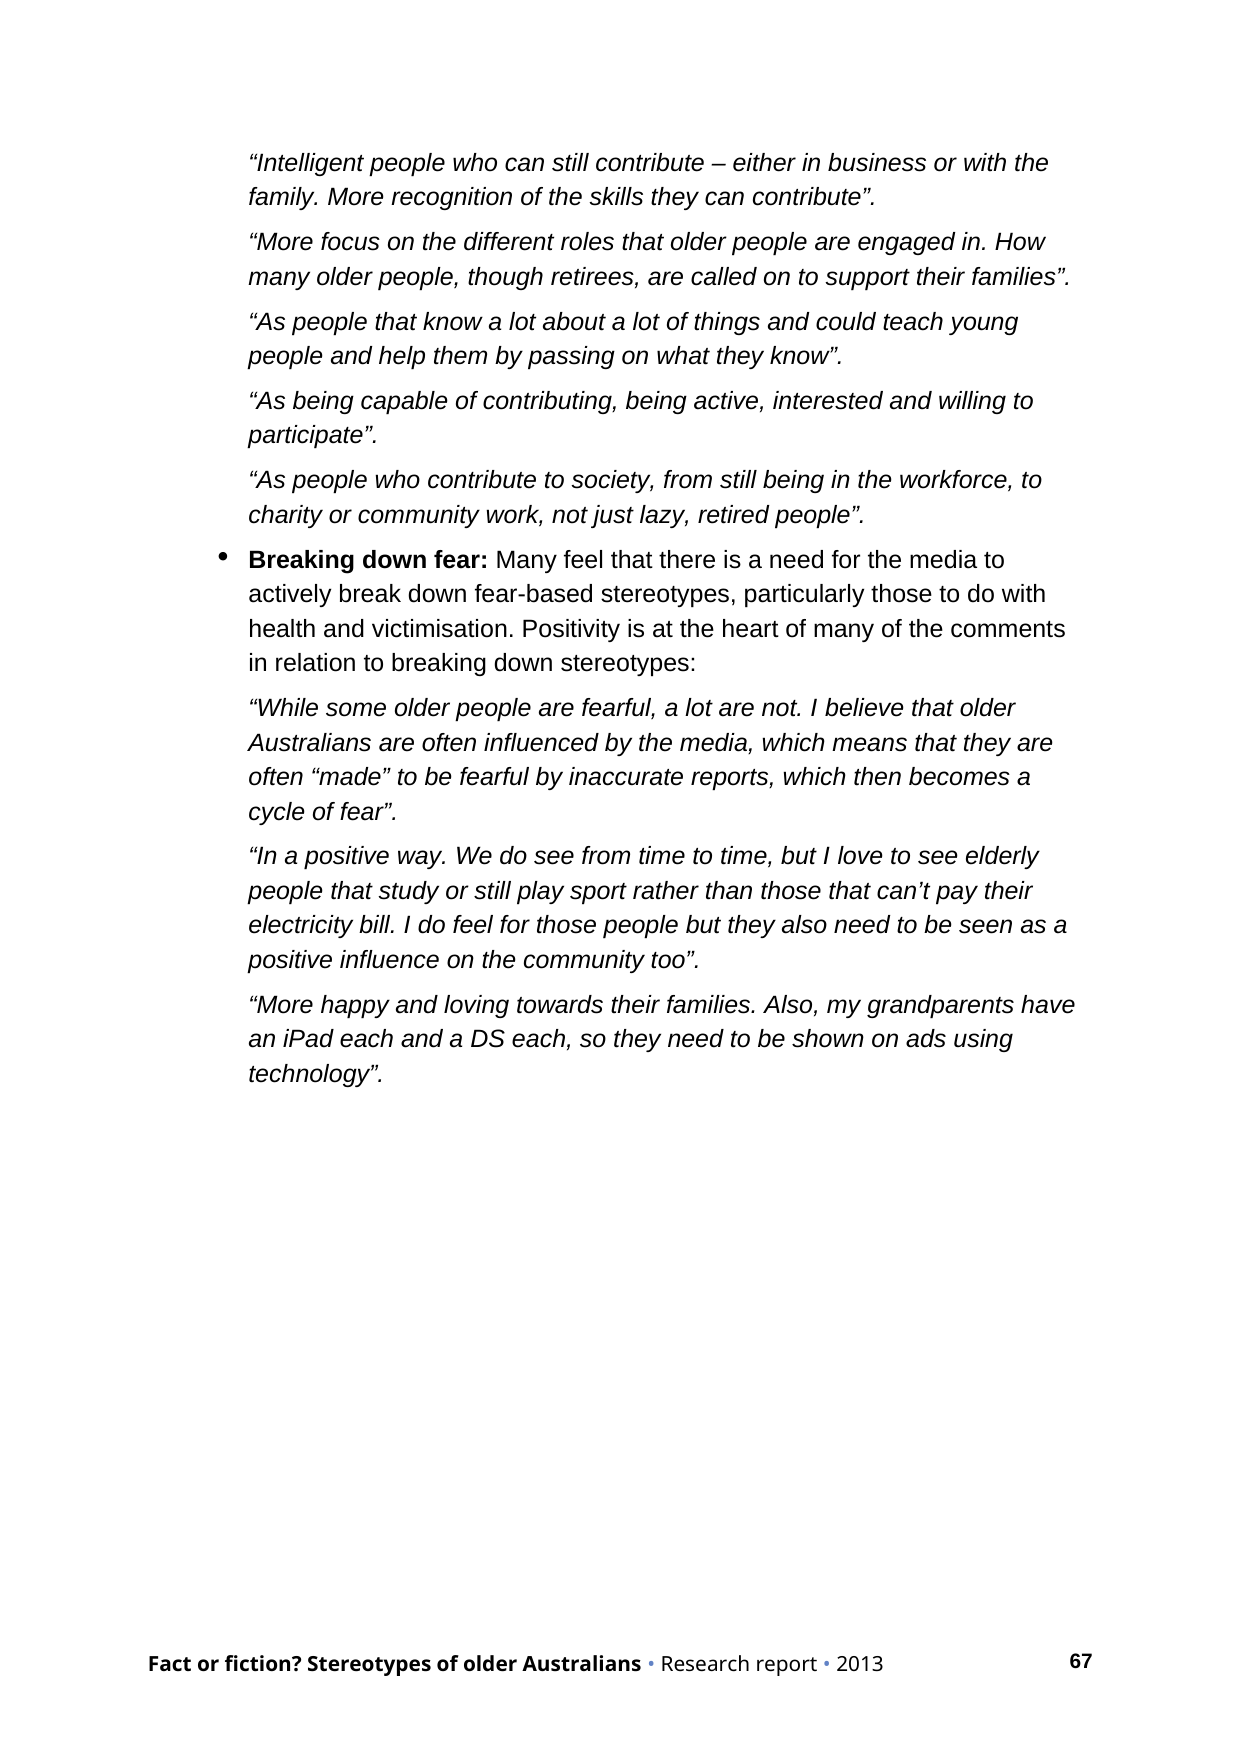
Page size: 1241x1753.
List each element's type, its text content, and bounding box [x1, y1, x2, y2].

text “In a positive way. We do see from time to time, but I love to see elderly people that study or still play sport rather than those that can’t pay their electricity bill. I do feel for those people but they also need to be seen as a positive influence on the community too”. [248, 841, 1092, 973]
text “As people that know a lot about a lot of things and could teach young people and help them by passing on what they know”. [248, 306, 1092, 370]
text “More happy and loving towards their families. Also, my grandparents have an iPad each and a DS each, so they need to be shown on ads using technology”. [248, 990, 1092, 1087]
text “More focus on the different roles that older people are engaged in. How many older people, though retirees, are called on to support their families”. [248, 227, 1092, 290]
text “While some older people are fearful, a lot are not. I believe that older Australians are often influenced by the media, which means that they are often “made” to be fearful by inaccurate reports, which then becomes a cycle of fear”. [248, 693, 1092, 825]
list Breaking down fear: Many feel that there is a need for the media to actively break down fear-based stereotypes, particularly those to do with health and victimisation. Positivity is at the heart of many of the comments in relation to breaking down stereotypes: [218, 544, 1092, 677]
text “Intelligent people who can still contribute – either in business or with the family. More recognition of the skills they can contribute”. [248, 148, 1092, 211]
text “As people who contribute to society, from still being in the workforce, to charity or community work, not just lazy, retired people”. [248, 465, 1092, 528]
text “As being capable of contributing, being active, interested and willing to participate”. [248, 386, 1092, 449]
